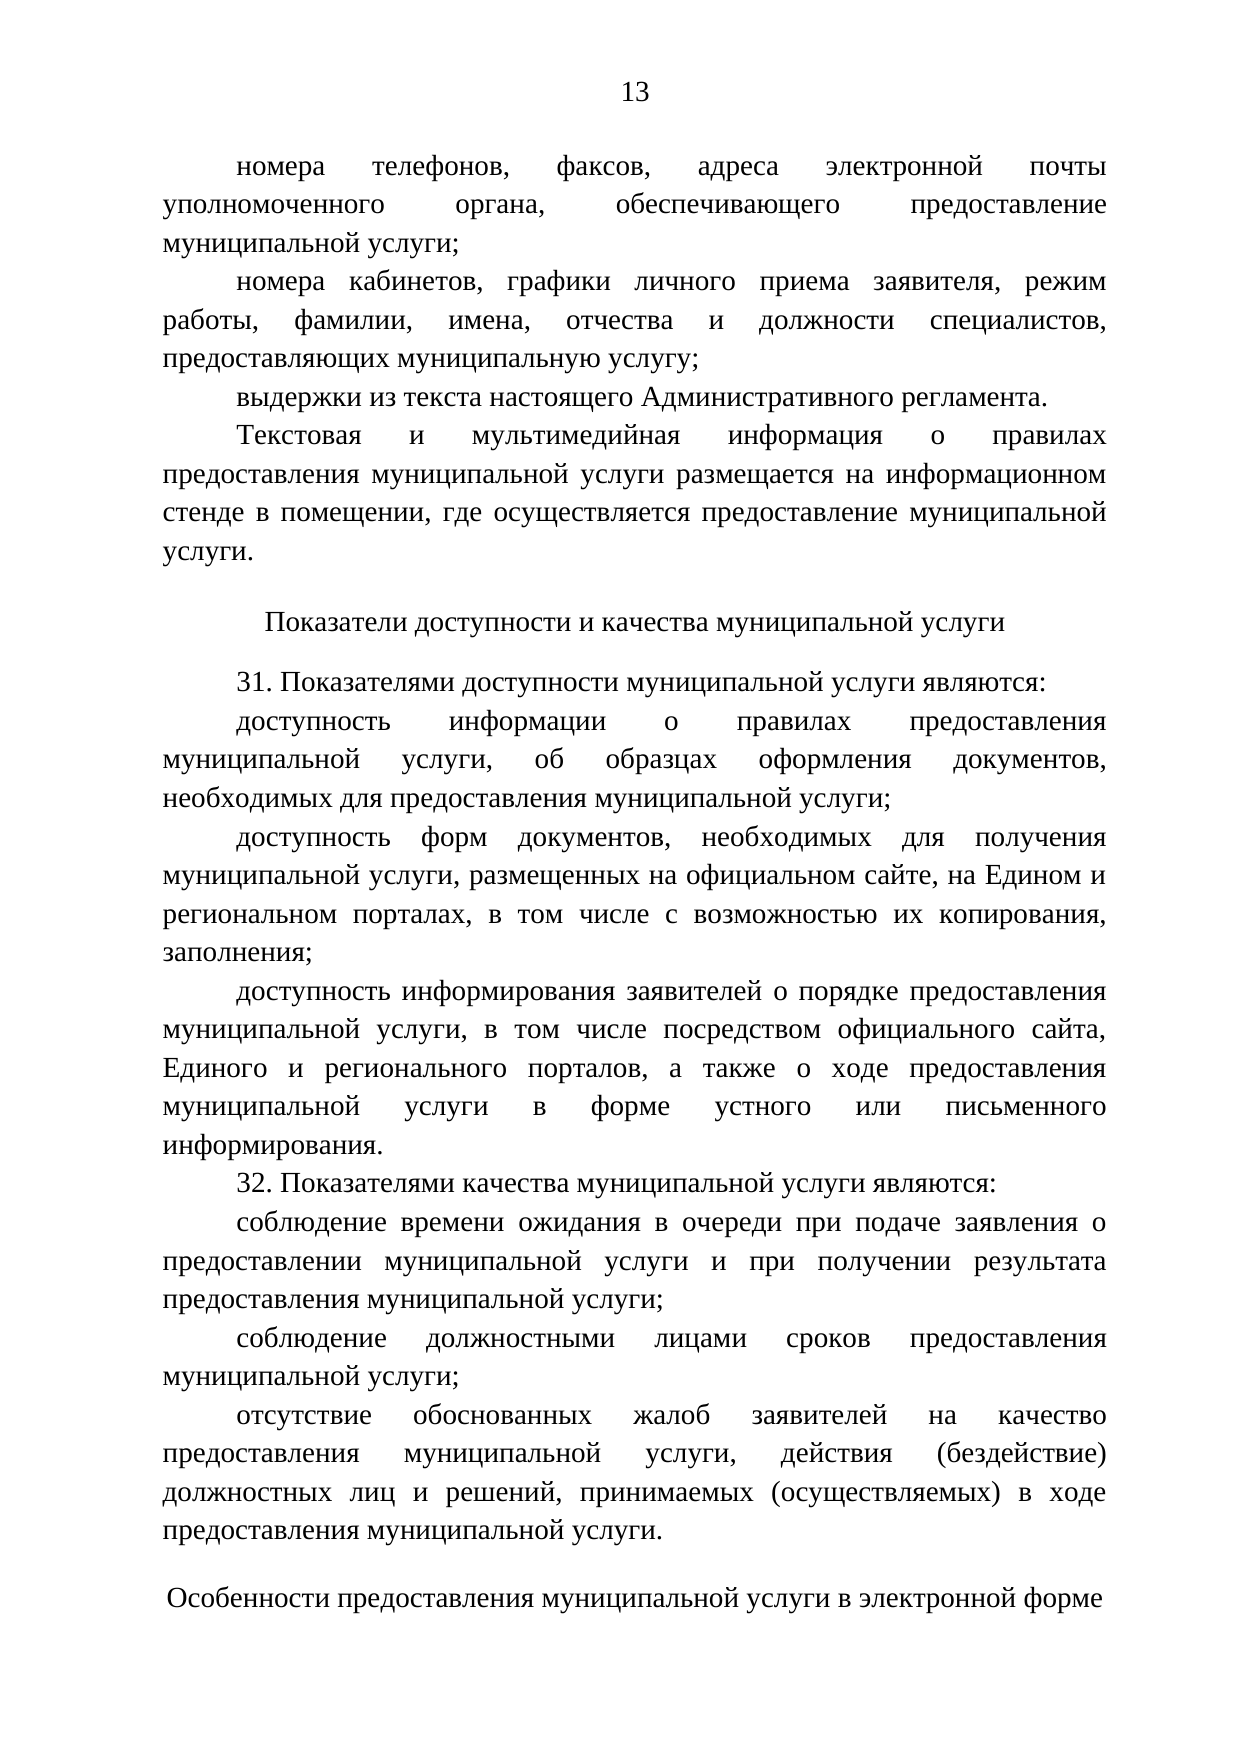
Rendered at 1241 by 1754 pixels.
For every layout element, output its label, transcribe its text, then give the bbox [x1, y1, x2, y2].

text выдержки из текста настоящего Административного регламента. [162, 379, 1107, 412]
text Особенности предоставления муниципальной услуги в электронной форме [162, 1580, 1107, 1614]
text отсутствие обоснованных жалоб заявителей на качество предоставления муниципальной услуги, действия (бездействие) должностных лиц и решений, принимаемых (осуществляемых) в ходе предоставления муниципальной услуги. [162, 1397, 1107, 1546]
text 32. Показателями качества муниципальной услуги являются: [162, 1166, 1107, 1199]
text доступность информации о правилах предоставления муниципальной услуги, об образцах оформления документов, необходимых для предоставления муниципальной услуги; [162, 703, 1107, 814]
text Текстовая и мультимедийная информация о правилах предоставления муниципальной услуги размещается на информационном стенде в помещении, где осуществляется предоставление муниципальной услуги. [162, 417, 1107, 600]
text номера телефонов, факсов, адреса электронной почты уполномоченного органа, обеспечивающего предоставление муниципальной услуги; [162, 148, 1107, 258]
text соблюдение времени ожидания в очереди при подаче заявления о предоставлении муниципальной услуги и при получении результата предоставления муниципальной услуги; [162, 1204, 1107, 1315]
text номера кабинетов, графики личного приема заявителя, режим работы, фамилии, имена, отчества и должности специалистов, предоставляющих муниципальную услугу; [162, 263, 1107, 374]
text доступность форм документов, необходимых для получения муниципальной услуги, размещенных на официальном сайте, на Едином и региональном порталах, в том числе с возможностью их копирования, заполнения; [162, 819, 1107, 968]
text доступность информирования заявителей о порядке предоставления муниципальной услуги, в том числе посредством официального сайта, Единого и регионального порталов, а также о ходе предоставления муниципальной услуги в форме устного или письменного информирования. [162, 973, 1107, 1161]
text Показатели доступности и качества муниципальной услуги [162, 604, 1107, 637]
text 31. Показателями доступности муниципальной услуги являются: [162, 664, 1107, 698]
text соблюдение должностными лицами сроков предоставления муниципальной услуги; [162, 1320, 1107, 1392]
